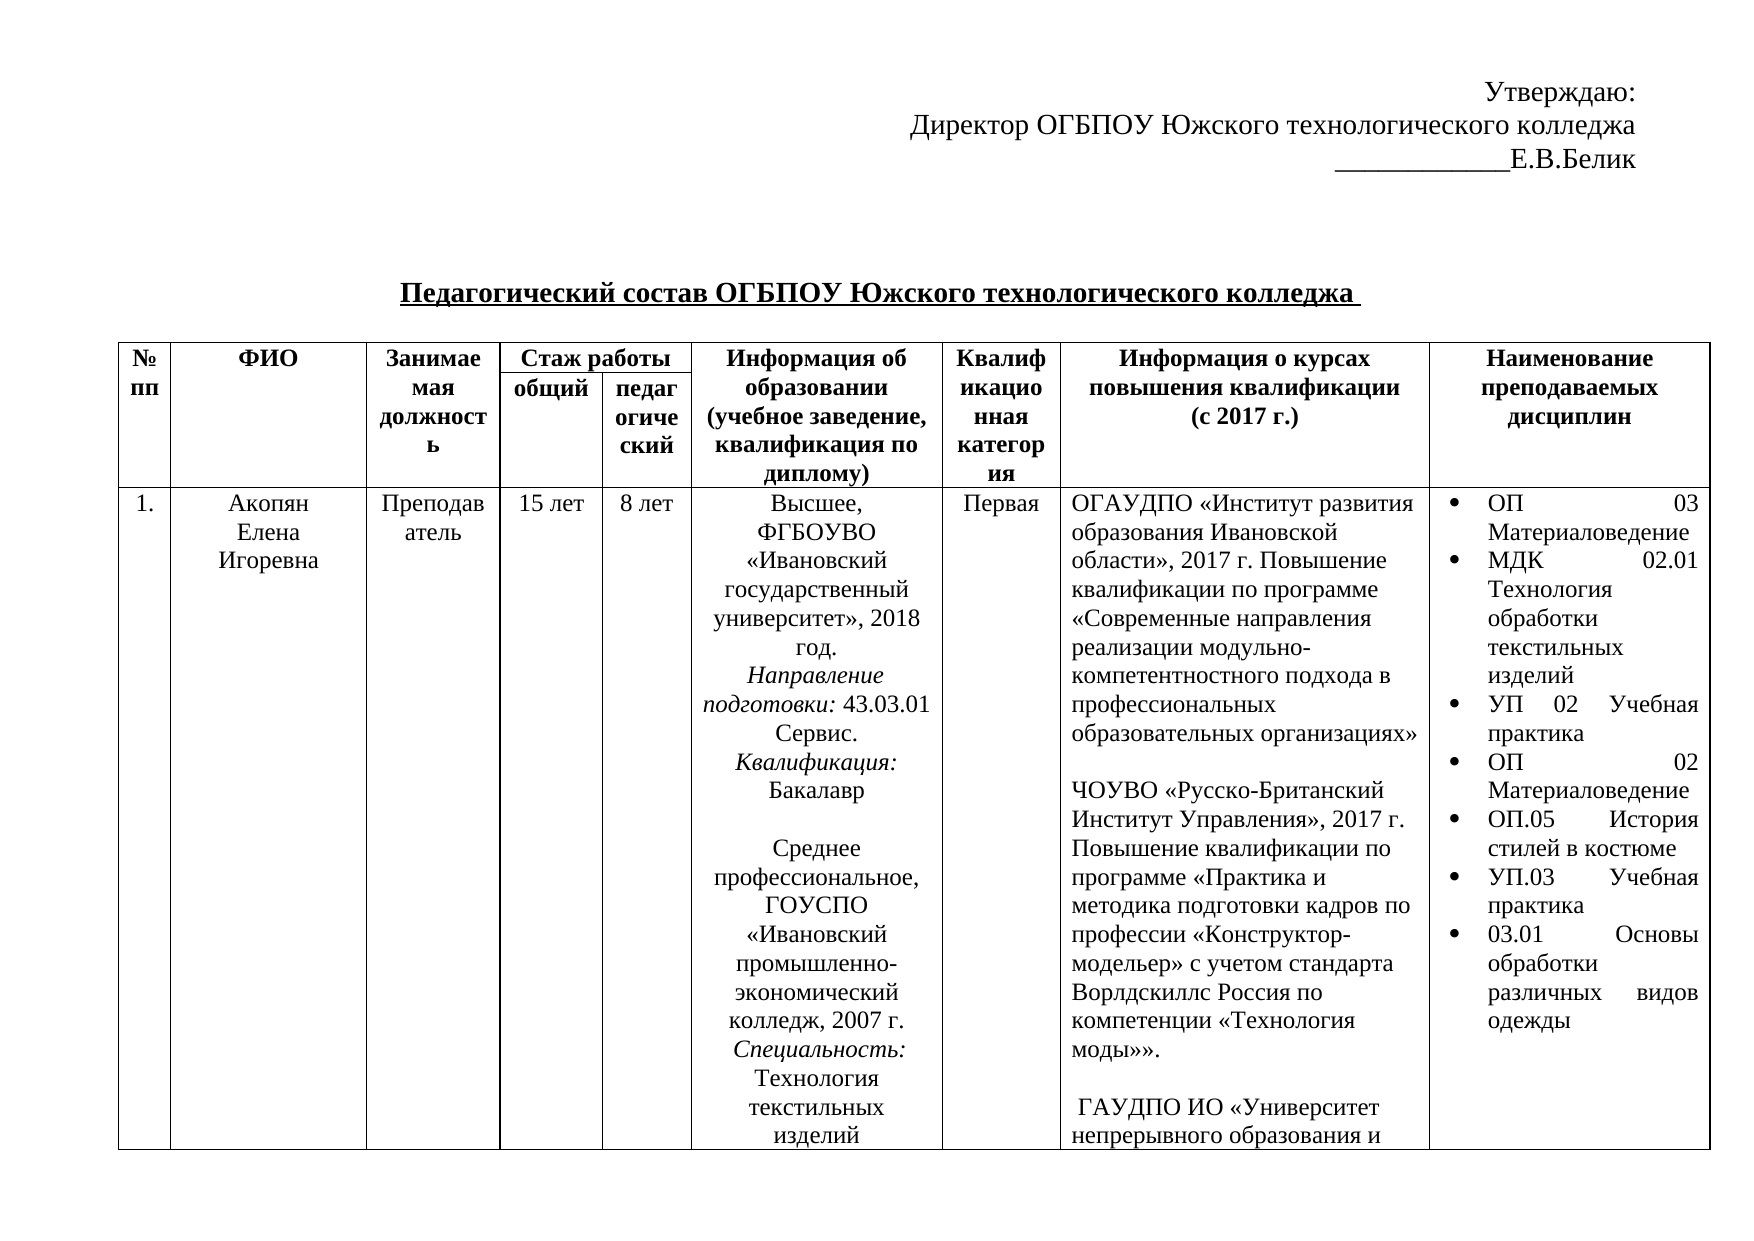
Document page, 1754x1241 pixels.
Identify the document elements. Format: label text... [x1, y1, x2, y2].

table_header Информация о курсах повышения квалификации (с 2017 г.) [1061, 343, 1429, 487]
table_header Наименование преподаваемых дисциплин [1430, 343, 1709, 487]
table_cell общий [501, 373, 602, 487]
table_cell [171, 488, 366, 1149]
table_cell 15 лет [501, 488, 602, 1149]
text Утверждаю: [118, 74, 1636, 107]
table_cell 1. [119, 488, 170, 1149]
table_header Стаж работы [501, 343, 691, 372]
table_cell Первая [943, 488, 1060, 1149]
table_cell Преподаватель [367, 488, 499, 1149]
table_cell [692, 488, 942, 1149]
table_cell педагогический [603, 373, 691, 487]
table_header ФИО [171, 343, 366, 487]
table_header Информация об образовании (учебное заведение, квалификация по диплому) [692, 343, 942, 487]
table_header № пп [119, 343, 170, 487]
table_header Занимаемая должность [367, 343, 499, 487]
table_cell 8 лет [603, 488, 691, 1149]
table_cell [1430, 488, 1709, 1149]
table_header Квалификационная категория [943, 343, 1060, 487]
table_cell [1061, 488, 1429, 1149]
text Педагогический состав ОГБПОУ Южского технологического колледжа [118, 275, 1636, 309]
text ____________Е.В.Белик [118, 141, 1636, 174]
text Директор ОГБПОУ Южского технологического колледжа [118, 107, 1636, 141]
